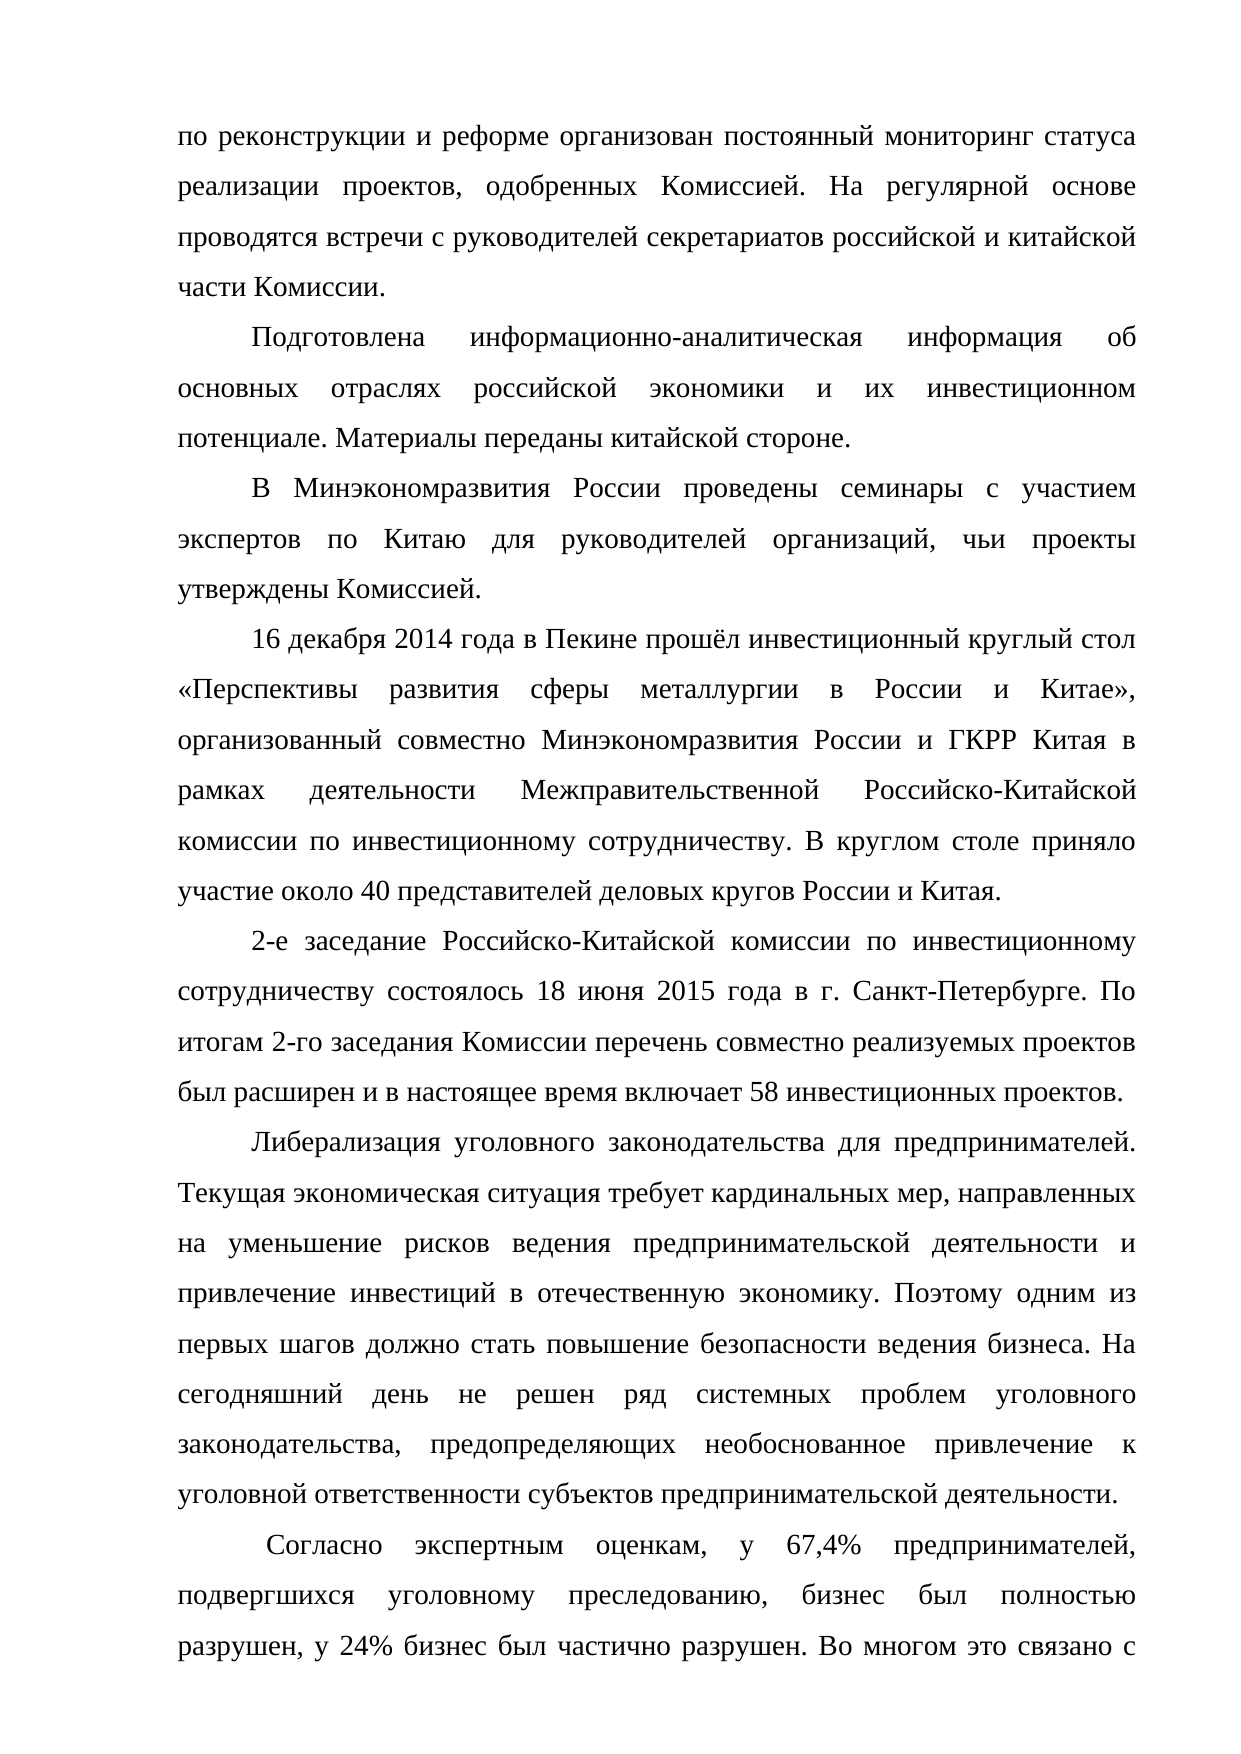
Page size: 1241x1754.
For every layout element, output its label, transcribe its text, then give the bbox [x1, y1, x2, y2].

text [177, 1527, 1137, 1661]
text Подготовлена информационно-аналитическая информация об основных отраслях российской экономики и их инвестиционном потенциале. Материалы переданы китайской стороне. [177, 319, 1137, 454]
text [177, 118, 1137, 303]
text Либерализация уголовного законодательства для предпринимателей. Текущая экономическая ситуация требует кардинальных мер, направленных на уменьшение рисков ведения предпринимательской деятельности и привлечение инвестиций в отечественную экономику. Поэтому одним из первых шагов должно стать повышение безопасности ведения бизнеса. На сегодняшний день не решен ряд системных проблем уголовного законодательства, предопределяющих необоснованное привлечение к уголовной ответственности субъектов предпринимательской деятельности. [177, 1124, 1137, 1510]
text 16 декабря 2014 года в Пекине прошёл инвестиционный круглый стол «Перспективы развития сферы металлургии в России и Китае», организованный совместно Минэкономразвития России и ГКРР Китая в рамках деятельности Межправительственной Российско-Китайской комиссии по инвестиционному сотрудничеству. В круглом столе приняло участие около 40 представителей деловых кругов России и Китая. [177, 621, 1137, 906]
text В Минэкономразвития России проведены семинары с участием экспертов по Китаю для руководителей организаций, чьи проекты утверждены Комиссией. [177, 470, 1137, 604]
text 2-е заседание Российско-Китайской комиссии по инвестиционному сотрудничеству состоялось 18 июня 2015 года в г. Санкт-Петербурге. По итогам 2-го заседания Комиссии перечень совместно реализуемых проектов был расширен и в настоящее время включает 58 инвестиционных проектов. [177, 923, 1137, 1108]
